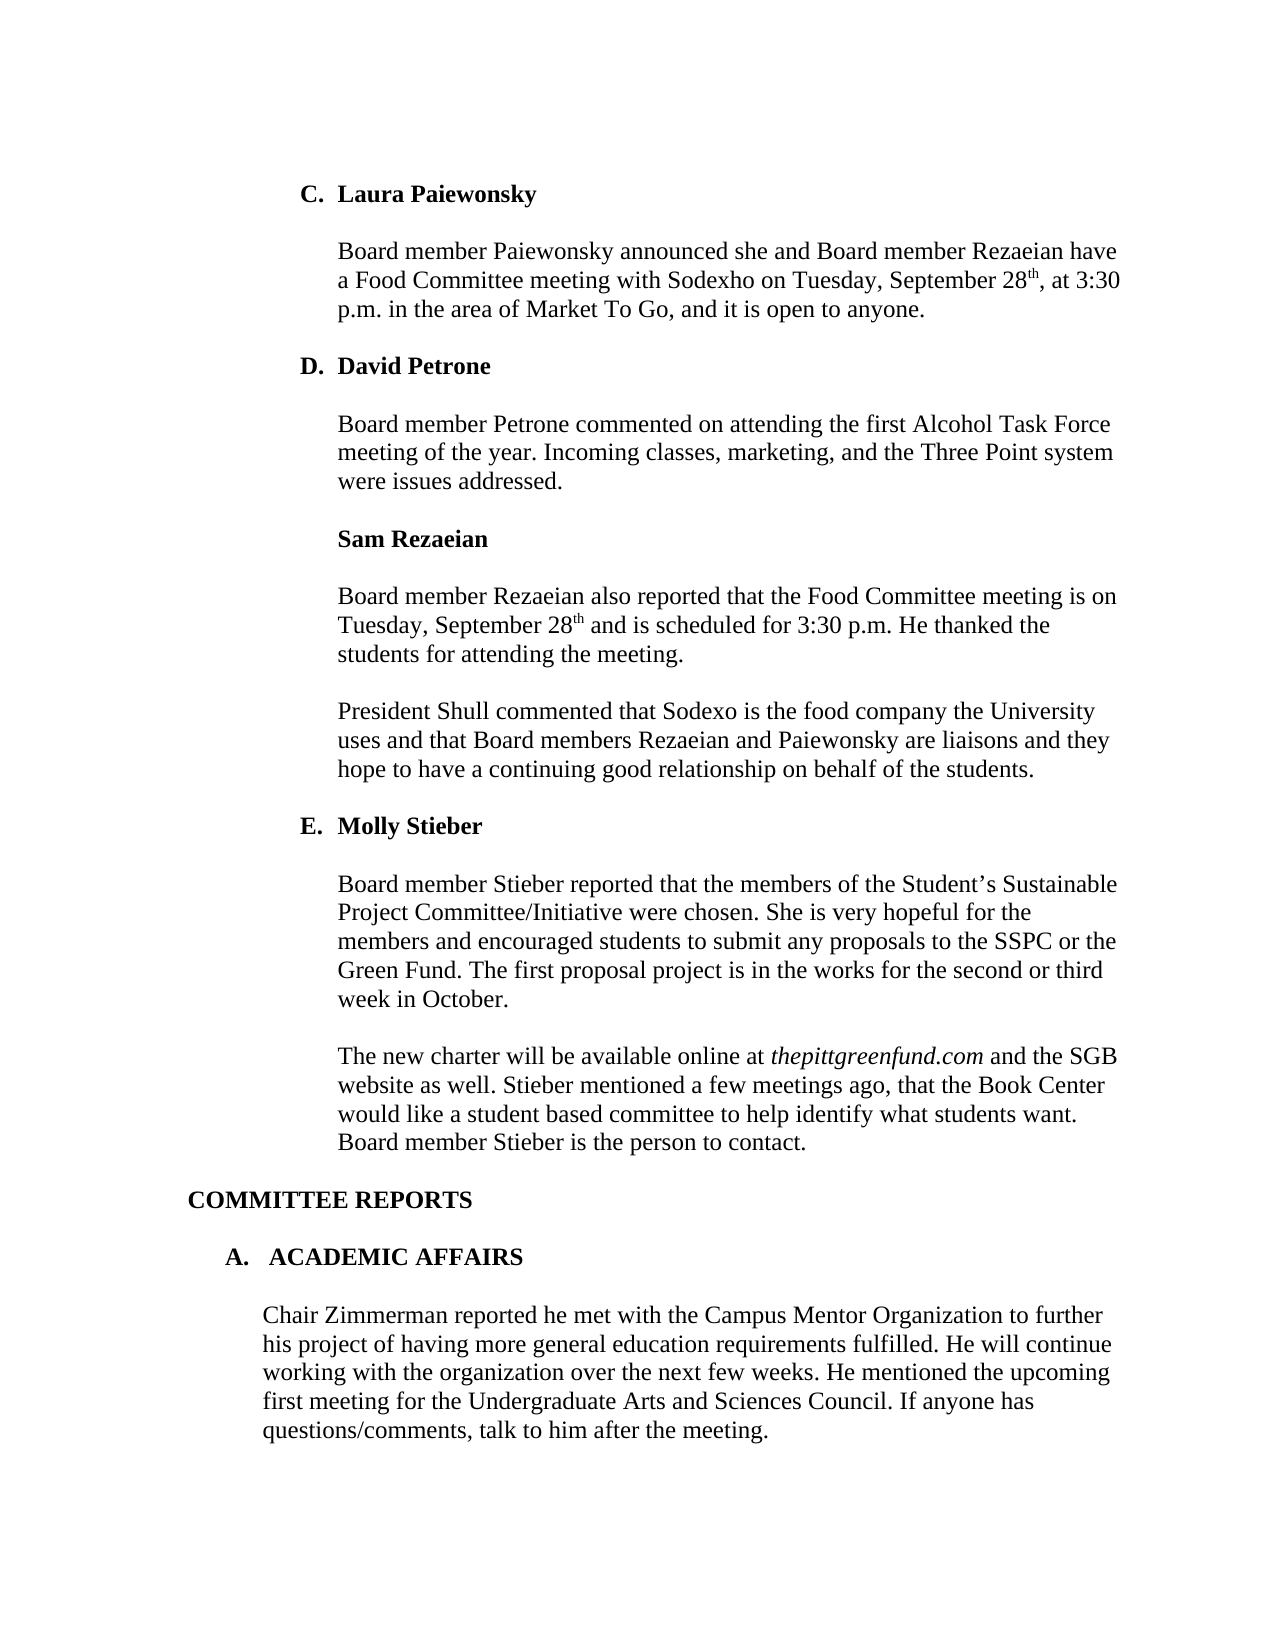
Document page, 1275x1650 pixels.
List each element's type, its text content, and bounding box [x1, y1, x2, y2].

list ACADEMIC AFFAIRS [225, 1242, 1125, 1271]
text Board member Stieber reported that the members of the Student’s Sustainable Project Committee/Initiative were chosen. She is very hopeful for the members and encouraged students to submit any proposals to the SSPC or the Green Fund. The first proposal project is in the works for the second or third week in October. [337, 869, 1125, 1012]
text Board member Rezaeian also reported that the Food Committee meeting is on Tuesday, September 28th and is scheduled for 3:30 p.m. He thanked the students for attending the meeting. [337, 581, 1125, 667]
list Molly Stieber [300, 811, 1125, 840]
text The new charter will be available online at thepittgreenfund.com and the SGB website as well. Stieber mentioned a few meetings ago, that the Book Center would like a student based committee to help identify what students want. Board member Stieber is the person to contact. [337, 1041, 1125, 1156]
text Chair Zimmerman reported he met with the Campus Mentor Organization to further his project of having more general education requirements fulfilled. He will continue working with the organization over the next few weeks. He mentioned the upcoming first meeting for the Undergraduate Arts and Sciences Council. If anyone has questions/comments, talk to him after the meeting. [262, 1300, 1125, 1444]
text Board member Petrone commented on attending the first Alcohol Task Force meeting of the year. Incoming classes, marketing, and the Three Point system were issues addressed. [337, 409, 1125, 495]
text Board member Paiewonsky announced she and Board member Rezaeian have a Food Committee meeting with Sodexho on Tuesday, September 28th, at 3:30 p.m. in the area of Market To Go, and it is open to anyone. [337, 236, 1125, 322]
text President Shull commented that Sodexo is the food company the University uses and that Board members Rezaeian and Paiewonsky are liaisons and they hope to have a continuing good relationship on behalf of the students. [337, 696, 1125, 782]
text COMMITTEE REPORTS [150, 1185, 1125, 1214]
list Laura Paiewonsky [300, 179, 1125, 207]
text Sam Rezaeian [337, 524, 1125, 552]
list David Petrone [300, 351, 1125, 380]
